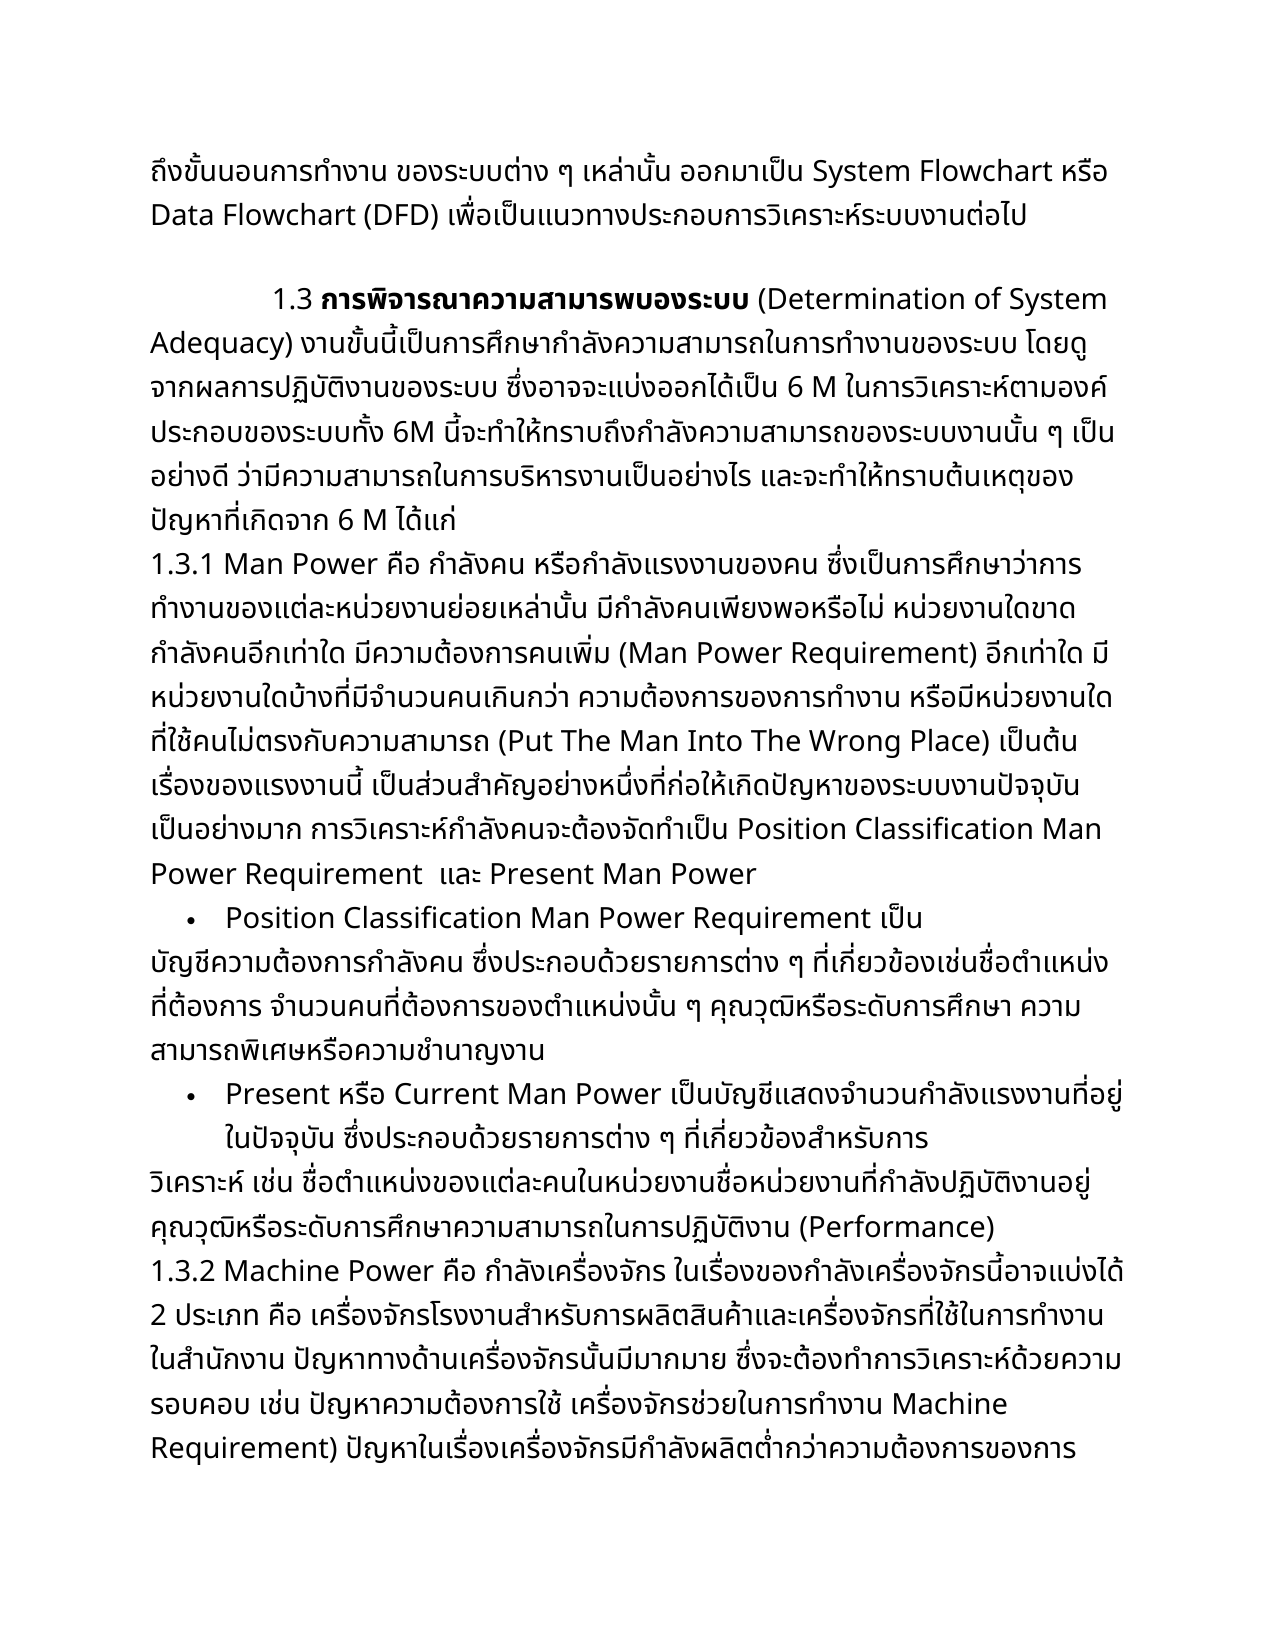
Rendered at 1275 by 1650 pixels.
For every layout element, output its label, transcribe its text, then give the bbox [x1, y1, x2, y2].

text 1.3 การพิจารณาความสามารพบองระบบ (Determination of System Adequacy) งานขั้นนี้เป็นการศึกษากำลังความสามารถในการทำงานของระบบ โดยดูจากผลการปฏิบัติงานของระบบ ซึ่งอาจจะแบ่งออกได้เป็น 6 M ในการวิเคราะห์ตามองค์ประกอบของระบบทั้ง 6M นี้จะทำให้ทราบถึงกำลังความสามารถของระบบงานนั้น ๆ เป็นอย่างดี ว่ามีความสามารถในการบริหารงานเป็นอย่างไร และจะทำให้ทราบต้นเหตุของปัญหาที่เกิดจาก 6 M ได้แก่ 1.3.1 Man Power คือ กำลังคน หรือกำลังแรงงานของคน ซึ่งเป็นการศึกษาว่าการทำงานของแต่ละหน่วยงานย่อยเหล่านั้น มีกำลังคนเพียงพอหรือไม่ หน่วยงานใดขาดกำลังคนอีกเท่าใด มีความต้องการคนเพิ่ม (Man Power Requirement) อีกเท่าใด มีหน่วยงานใดบ้างที่มีจำนวนคนเกินกว่า ความต้องการของการทำงาน หรือมีหน่วยงานใดที่ใช้คนไม่ตรงกับความสามารถ (Put The Man Into The Wrong Place) เป็นต้น เรื่องของแรงงานนี้ เป็นส่วนสำคัญอย่างหนึ่งที่ก่อให้เกิดปัญหาของระบบงานปัจจุบันเป็นอย่างมาก การวิเคราะห์กำลังคนจะต้องจัดทำเป็น Position Classification Man Power Requirement และ Present Man Power [150, 278, 1125, 897]
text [150, 150, 1125, 238]
list Present หรือ Current Man Power เป็นบัญชีแสดงจำนวนกำลังแรงงานที่อยู่ในปัจจุบัน ซึ่งประกอบด้วยรายการต่าง ๆ ที่เกี่ยวข้องสำหรับการ [187, 1074, 1125, 1162]
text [150, 1162, 1125, 1471]
list Position Classification Man Power Requirement เป็น [187, 897, 1125, 941]
text บัญชีความต้องการกำลังคน ซึ่งประกอบด้วยรายการต่าง ๆ ที่เกี่ยวข้องเช่นชื่อตำแหน่งที่ต้องการ จำนวนคนที่ต้องการของตำแหน่งนั้น ๆ คุณวุฒิหรือระดับการศึกษา ความสามารถพิเศษหรือความชำนาญงาน [150, 941, 1125, 1074]
